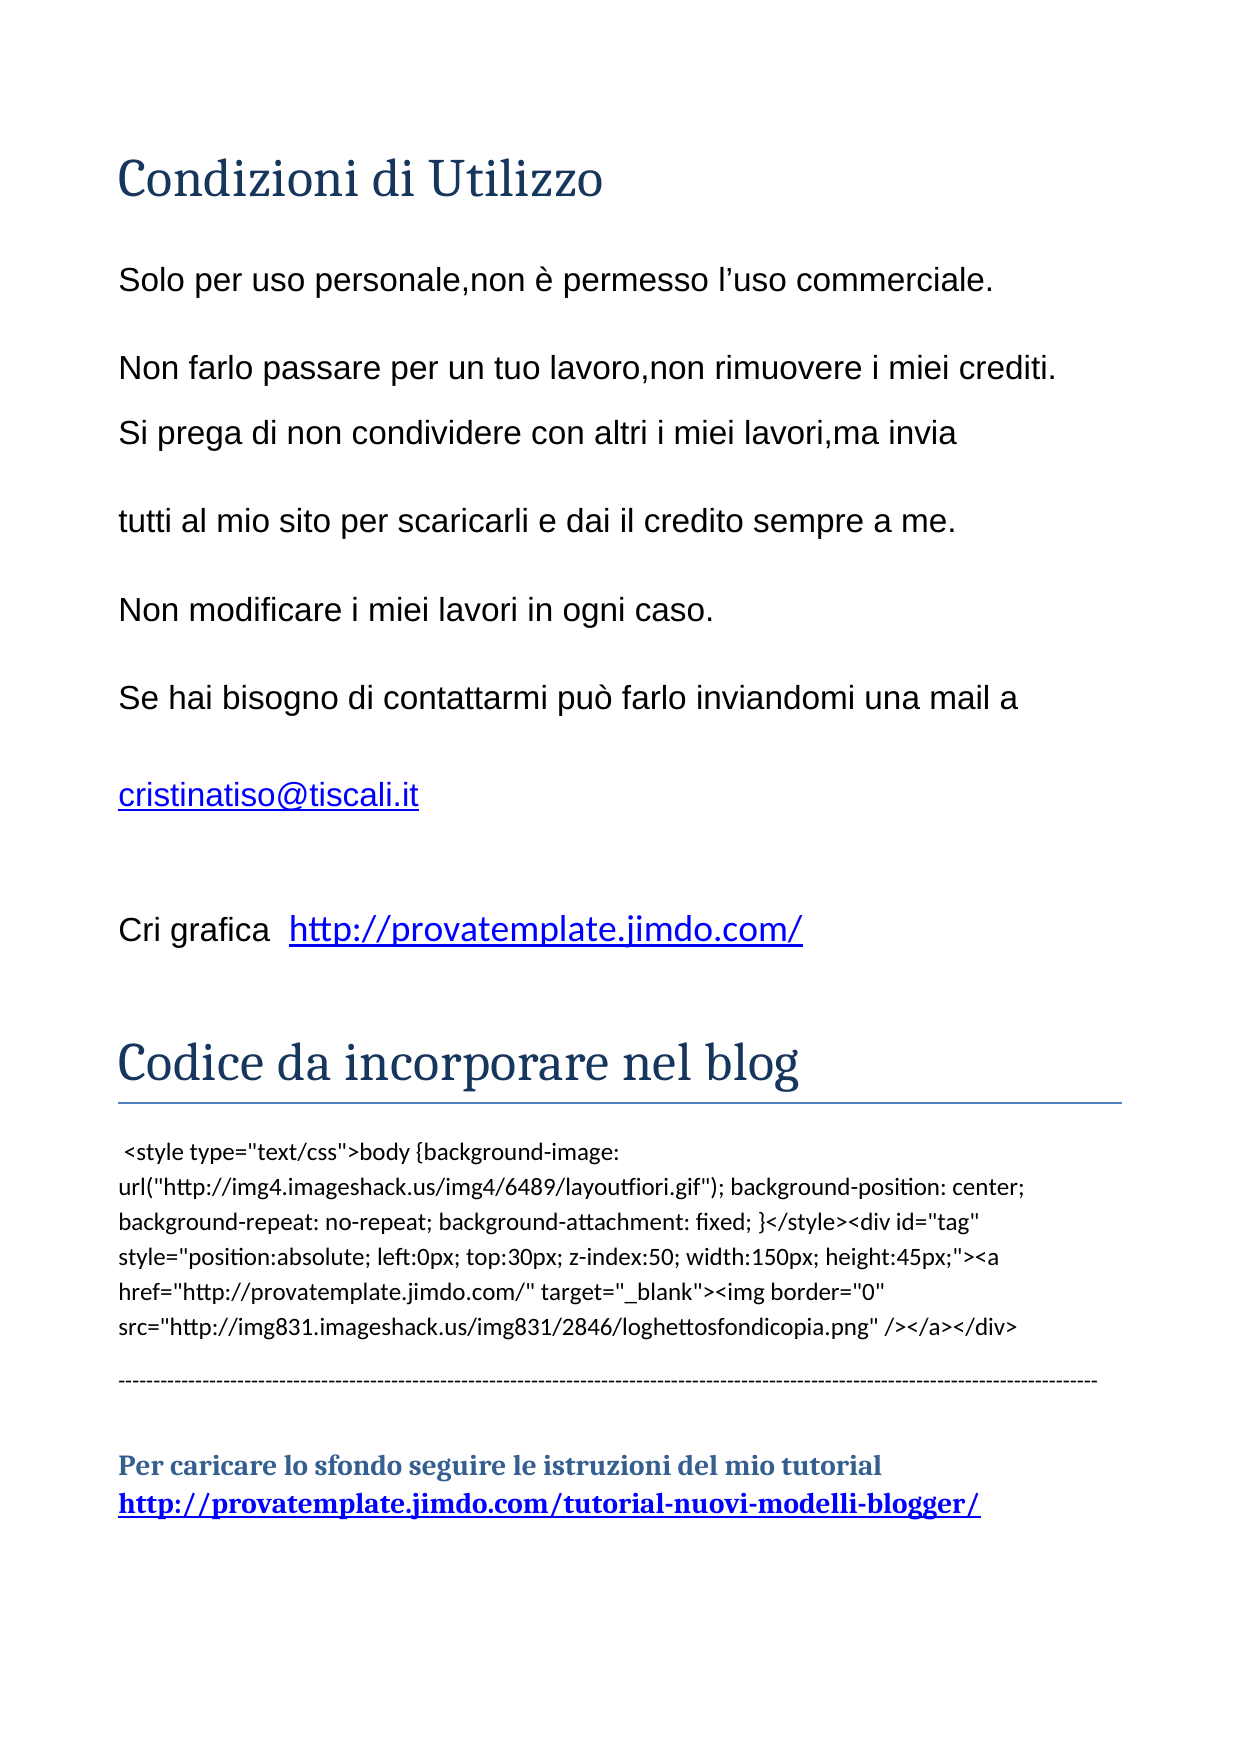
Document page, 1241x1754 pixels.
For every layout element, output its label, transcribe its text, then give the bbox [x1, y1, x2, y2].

text <style type="text/css">body {background-image: url("http://img4.imageshack.us/img4/6489/layoutfiori.gif"); background-position: center; background-repeat: no-repeat; background-attachment: fixed; }</style><div id="tag" style="position:absolute; left:0px; top:30px; z-index:50; width:150px; height:45px;"><a href="http://provatemplate.jimdo.com/" target="_blank"><img border="0" src="http://img831.imageshack.us/img831/2846/loghettosfondicopia.png" /></a></div> [118, 1136, 1122, 1341]
text -------------------------------------------------------------------------------------------------------------------------------------------- [118, 1367, 1122, 1395]
title Codice da incorporare nel blog [118, 1032, 1122, 1102]
subtitle Per caricare lo sfondo seguire le istruzioni del mio tutorial http://provatemplate.jimdo.com/tutorial-nuovi-modelli-blogger/ [118, 1449, 1122, 1521]
text Si prega di non condividere con altri i miei lavori,ma invia tutti al mio sito per scaricarli e dai il credito sempre a me. Non modificare i miei lavori in ogni caso. Se hai bisogno di contattarmi può farlo inviandomi una mail a [118, 413, 1122, 750]
text Condizioni di Utilizzo Solo per uso personale,non è permesso l’uso commerciale. Non farlo passare per un tuo lavoro,non rimuovere i miei crediti. [118, 148, 1122, 387]
text cristinatiso@tiscali.it [118, 775, 1122, 814]
text Cri grafica http://provatemplate.jimdo.com/ [118, 905, 1122, 951]
